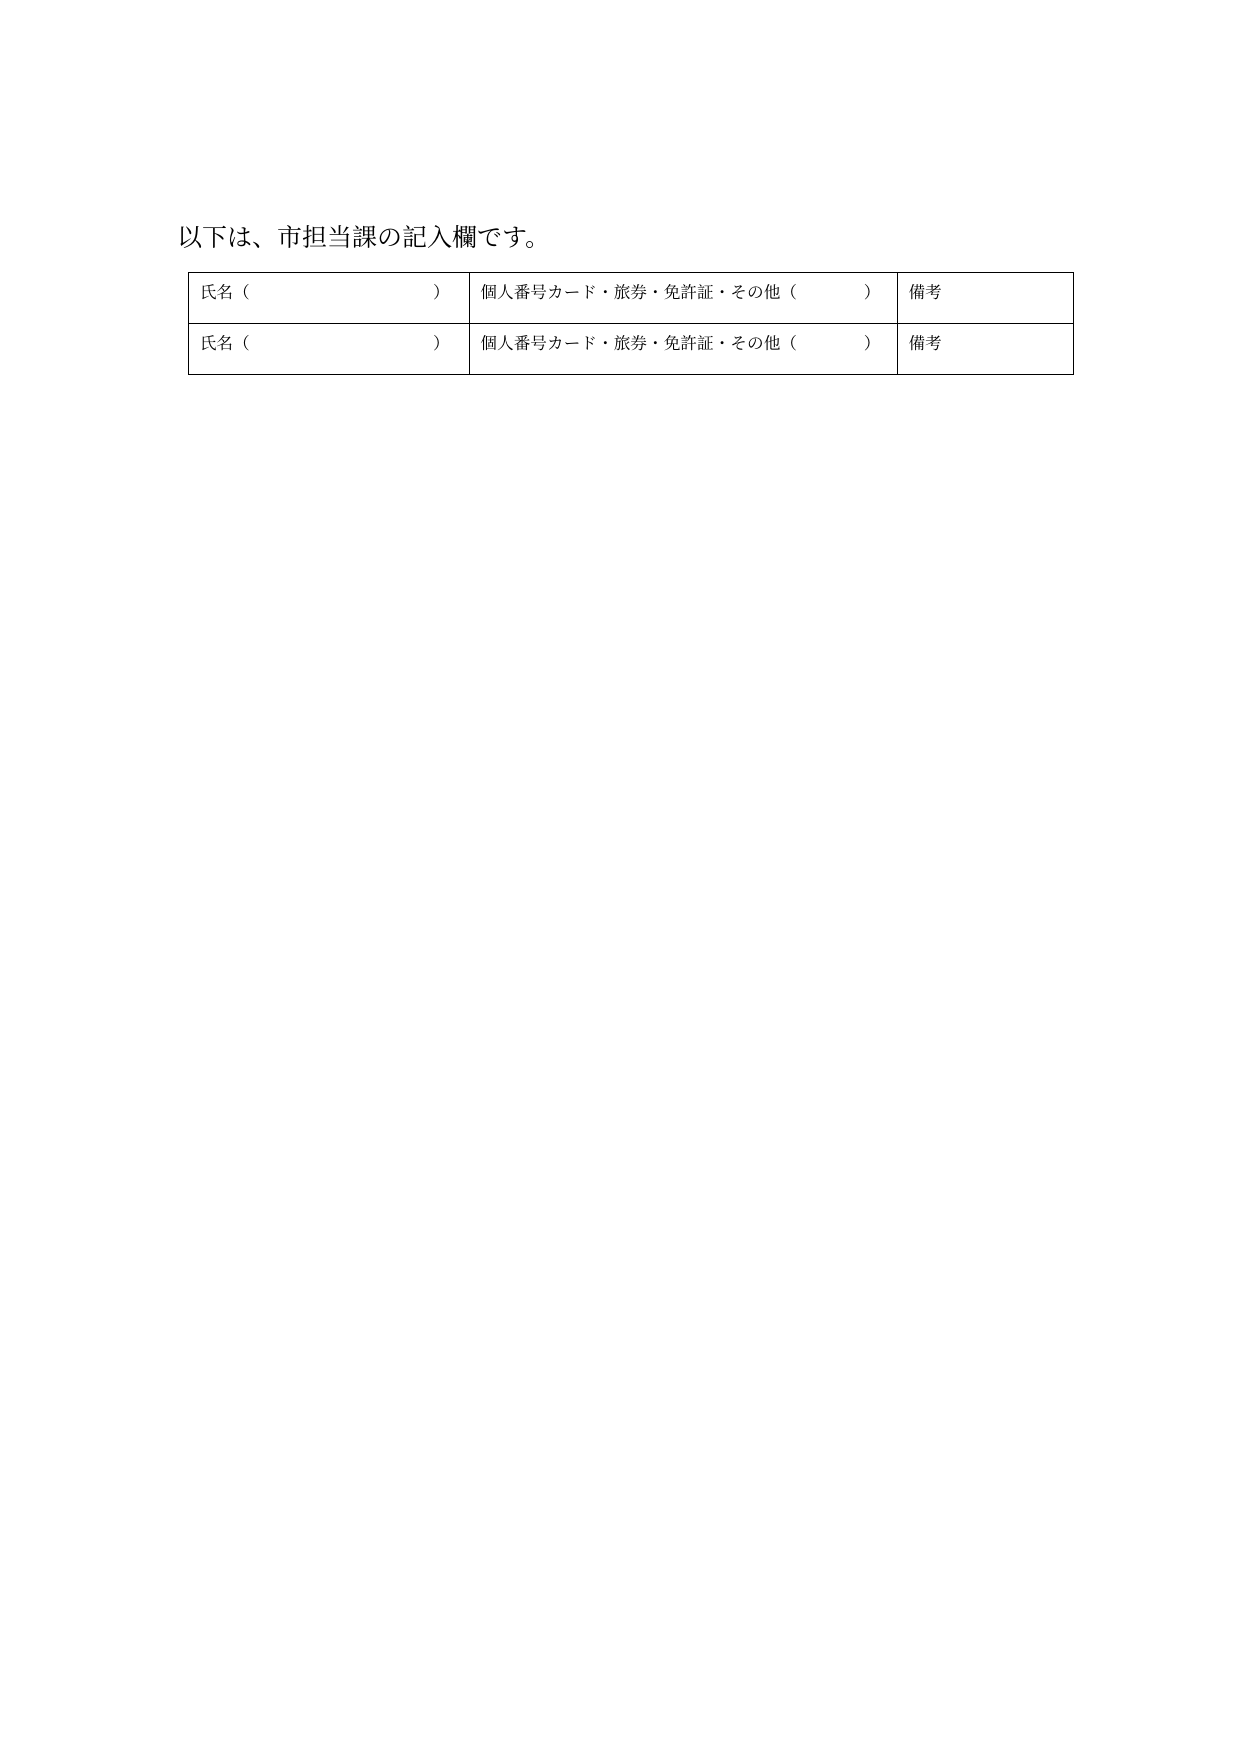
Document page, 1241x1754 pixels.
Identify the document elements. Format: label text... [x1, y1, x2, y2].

table_header 個人番号カード・旅券・免許証・その他（ ） [470, 273, 897, 323]
text 以下は、市担当課の記入欄です。 [177, 217, 1063, 254]
table_cell 個人番号カード・旅券・免許証・その他（ ） [470, 324, 897, 374]
table_cell 氏名（ ） [189, 324, 469, 374]
table_header 氏名（ ） [189, 273, 469, 323]
table_cell 備考 [898, 324, 1073, 374]
table_header 備考 [898, 273, 1073, 323]
